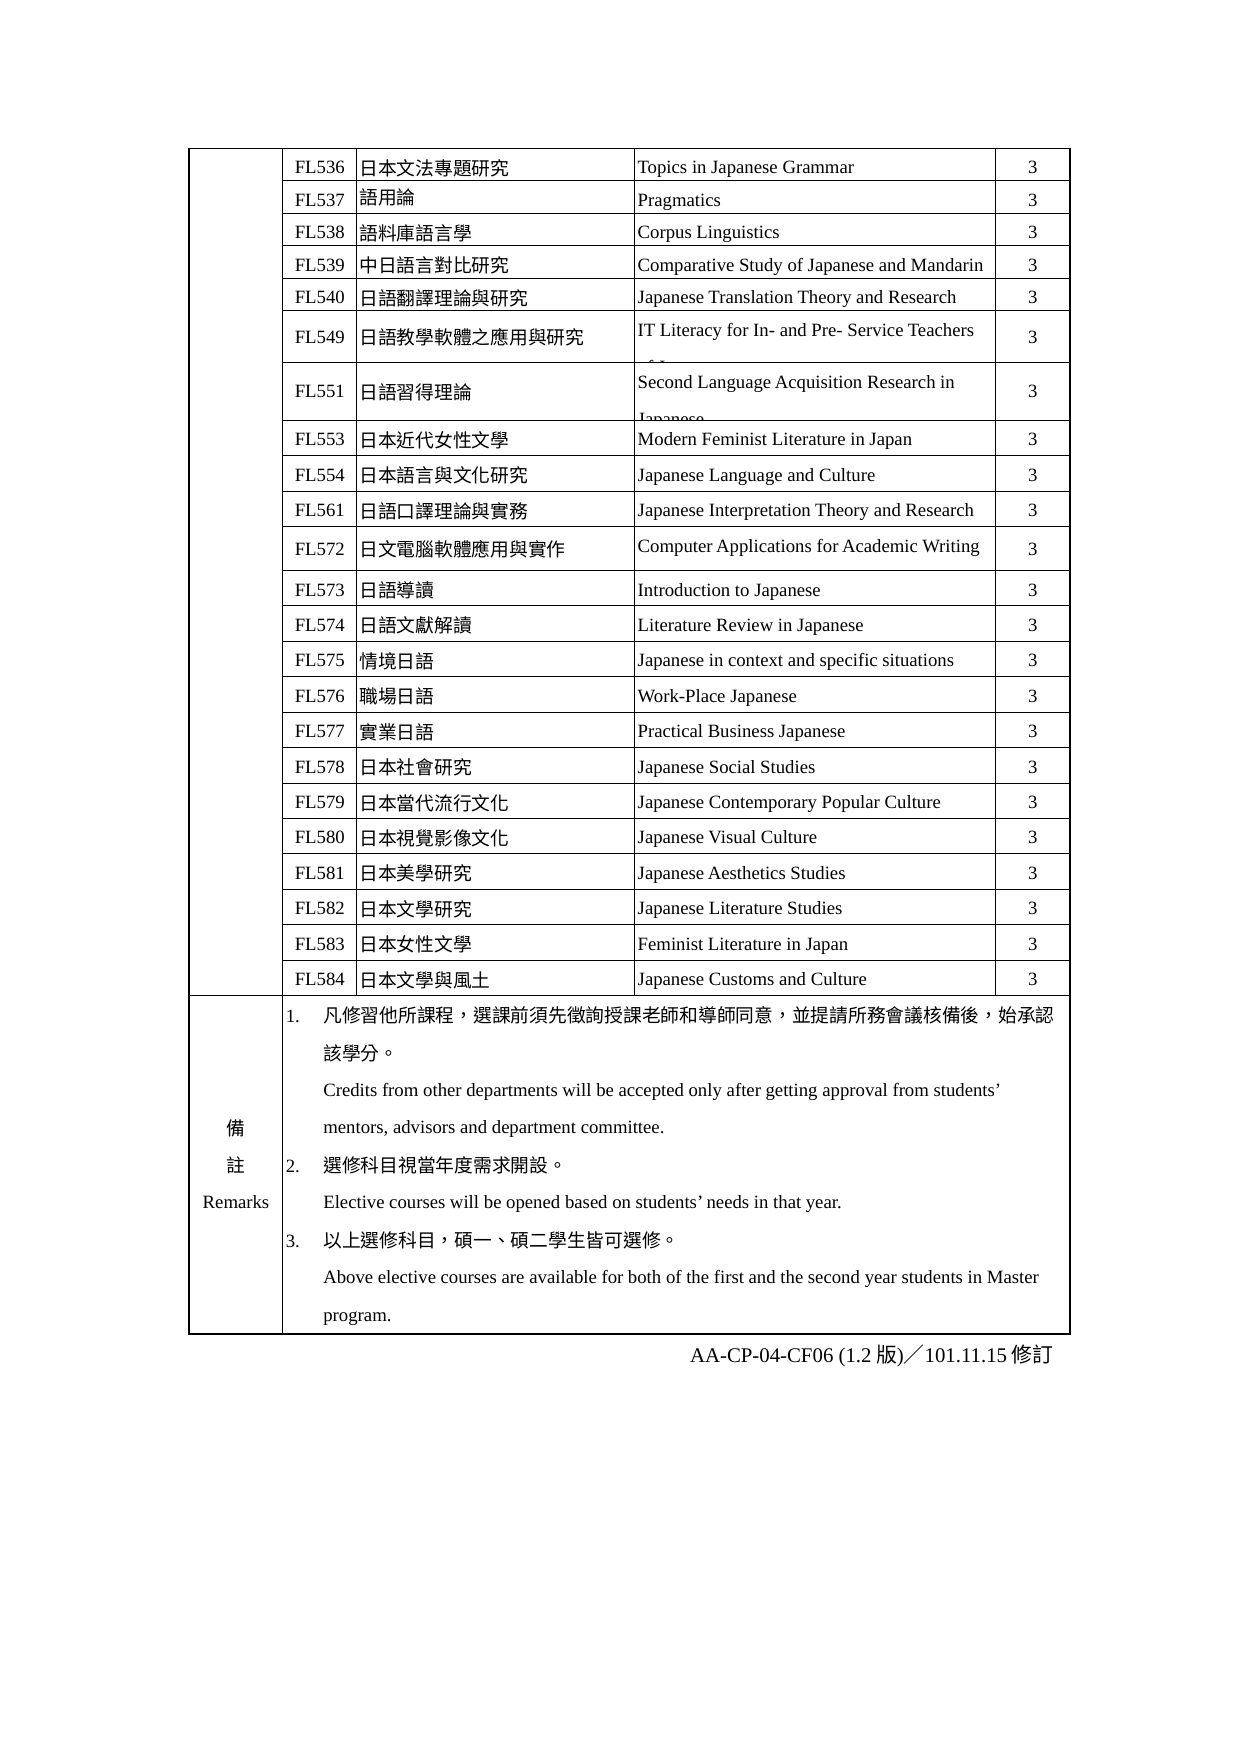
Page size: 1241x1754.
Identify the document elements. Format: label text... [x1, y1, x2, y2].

table_cell 3 [996, 214, 1069, 245]
table_cell FL576 [283, 677, 356, 712]
table_cell 日語教學軟體之應用與研究 [357, 311, 634, 362]
table_cell 3 [996, 246, 1069, 277]
table_cell 日語導讀 [357, 571, 634, 605]
table_cell Computer Applications for Academic Writing in Japanese [635, 527, 995, 570]
table_cell IT Literacy for In- and Pre- Service Teachers of Japanese [635, 311, 995, 362]
table_cell FL539 [283, 246, 356, 277]
table_cell 3 [996, 421, 1069, 455]
table_cell Second Language Acquisition Research in Japanese [635, 363, 995, 420]
table_cell FL536 [283, 149, 356, 180]
table_cell Japanese Social Studies [635, 748, 995, 782]
table_cell 日本文學與風土 [357, 961, 634, 995]
table_cell Japanese Customs and Culture [635, 961, 995, 995]
table_cell FL553 [283, 421, 356, 455]
table_cell Pragmatics [635, 181, 995, 212]
table_cell FL549 [283, 311, 356, 362]
table_cell Japanese Visual Culture [635, 819, 995, 853]
table_cell 3 [996, 642, 1069, 676]
table_cell 日本當代流行文化 [357, 784, 634, 818]
table_cell 3 [996, 961, 1069, 995]
table_cell 3 [996, 363, 1069, 420]
table_cell Japanese Aesthetics Studies [635, 854, 995, 889]
table_cell 日本文法專題研究 [357, 149, 634, 180]
table_cell 3 [996, 527, 1069, 570]
table_cell 職場日語 [357, 677, 634, 712]
table_cell FL540 [283, 279, 356, 310]
table_cell 3 [996, 784, 1069, 818]
table_cell 日本近代女性文學 [357, 421, 634, 455]
table_cell 3 [996, 571, 1069, 605]
table_cell Comparative Study of Japanese and Mandarin [635, 246, 995, 277]
table_cell FL579 [283, 784, 356, 818]
table_cell FL537 [283, 181, 356, 212]
table_cell Japanese Interpretation Theory and Research [635, 492, 995, 526]
table_cell 備 註 Remarks [190, 996, 282, 1333]
table_cell 3 [996, 181, 1069, 212]
table_cell 日語口譯理論與實務 [357, 492, 634, 526]
table_cell 日本文學研究 [357, 890, 634, 924]
table_cell Japanese Language and Culture [635, 456, 995, 491]
table_cell 3 [996, 890, 1069, 924]
table_cell 3 [996, 606, 1069, 641]
table_cell Japanese Literature Studies [635, 890, 995, 924]
table_cell FL580 [283, 819, 356, 853]
table_cell 日本視覺影像文化 [357, 819, 634, 853]
text AA-CP-04-CF06 (1.2版)／101.11.15修訂 [206, 1335, 1053, 1373]
table_cell FL573 [283, 571, 356, 605]
table_cell 3 [996, 925, 1069, 959]
table_cell 日本語言與文化研究 [357, 456, 634, 491]
table_cell 日本女性文學 [357, 925, 634, 959]
table_cell 3 [996, 713, 1069, 747]
table_cell Feminist Literature in Japan [635, 925, 995, 959]
table_cell FL551 [283, 363, 356, 420]
table_cell FL581 [283, 854, 356, 889]
table_cell 日本社會研究 [357, 748, 634, 782]
table_cell 日本美學研究 [357, 854, 634, 889]
table_cell Japanese in context and specific situations [635, 642, 995, 676]
table_cell Introduction to Japanese [635, 571, 995, 605]
table_cell FL578 [283, 748, 356, 782]
table_cell Japanese Contemporary Popular Culture [635, 784, 995, 818]
table_cell 日語文獻解讀 [357, 606, 634, 641]
table_cell Corpus Linguistics [635, 214, 995, 245]
table_cell Modern Feminist Literature in Japan [635, 421, 995, 455]
table_cell 實業日語 [357, 713, 634, 747]
table_cell Japanese Translation Theory and Research [635, 279, 995, 310]
table_cell 日語翻譯理論與研究 [357, 279, 634, 310]
table_cell 3 [996, 279, 1069, 310]
table_cell 日文電腦軟體應用與實作 [357, 527, 634, 570]
table_cell Practical Business Japanese [635, 713, 995, 747]
table_cell 3 [996, 492, 1069, 526]
table_cell FL577 [283, 713, 356, 747]
table_cell 語用論 [357, 181, 634, 212]
table_cell Work-Place Japanese [635, 677, 995, 712]
table_cell 3 [996, 819, 1069, 853]
table_cell 語料庫語言學 [357, 214, 634, 245]
table_cell FL572 [283, 527, 356, 570]
table_cell 凡修習他所課程，選課前須先徵詢授課老師和導師同意，並提請所務會議核備後，始承認該學分。 Credits from other departments will be accepted only after getting approval from students’ mentors, advisors and department committee. 選修科目視當年度需求開設。 Elective courses will be opened based on students’ needs in that year. 以上選修科目，碩一、碩二學生皆可選修。 Above elective courses are available for both of the first and the second year students in Master program. [283, 996, 1069, 1333]
table_cell 3 [996, 149, 1069, 180]
table_cell 日語習得理論 [357, 363, 634, 420]
table_cell FL538 [283, 214, 356, 245]
table_cell 情境日語 [357, 642, 634, 676]
table_cell Literature Review in Japanese [635, 606, 995, 641]
table_cell 3 [996, 311, 1069, 362]
table_cell 3 [996, 456, 1069, 491]
table_cell 3 [996, 854, 1069, 889]
table_cell Topics in Japanese Grammar [635, 149, 995, 180]
table_cell FL575 [283, 642, 356, 676]
table_cell 3 [996, 677, 1069, 712]
table_cell FL584 [283, 961, 356, 995]
table_cell 3 [996, 748, 1069, 782]
table_cell FL583 [283, 925, 356, 959]
table_cell FL582 [283, 890, 356, 924]
table_cell FL554 [283, 456, 356, 491]
table_cell FL574 [283, 606, 356, 641]
table_cell FL561 [283, 492, 356, 526]
table_cell 中日語言對比研究 [357, 246, 634, 277]
